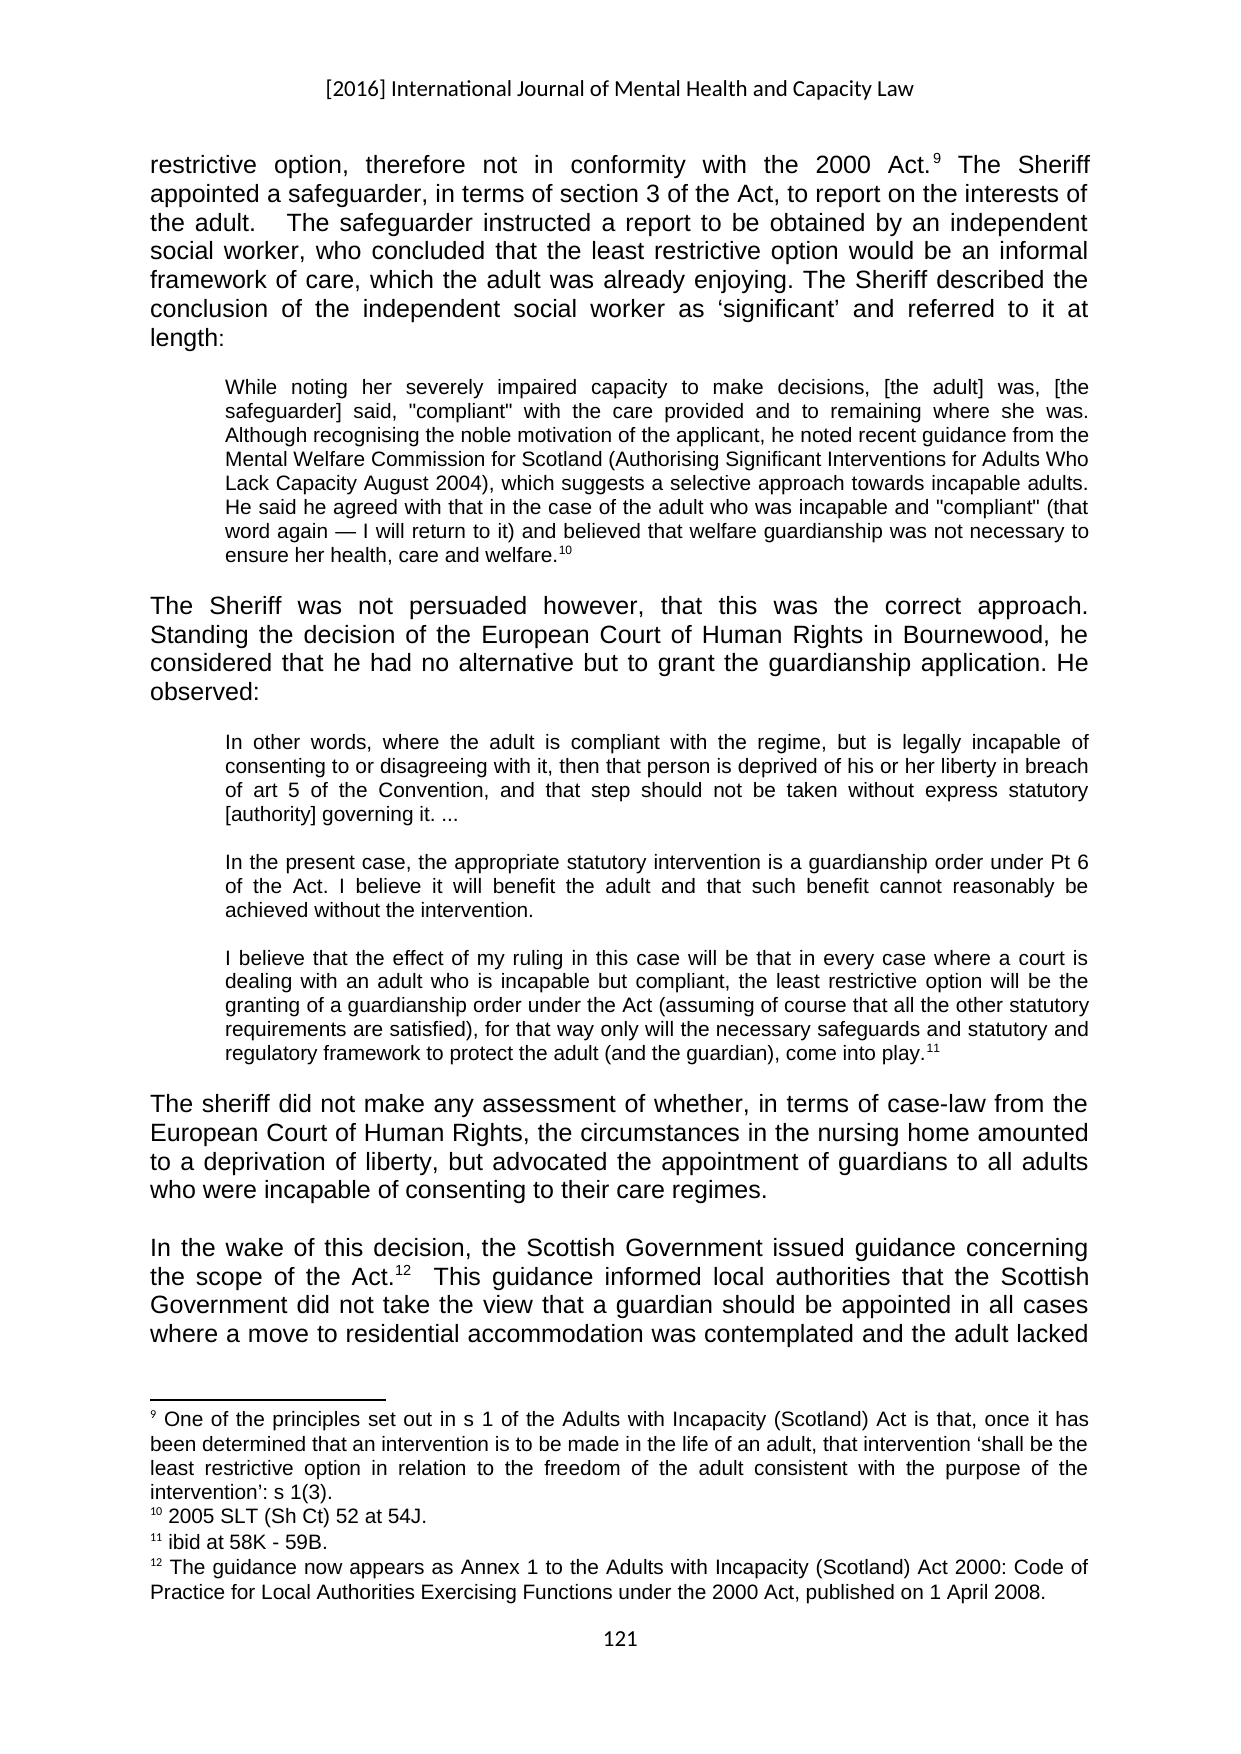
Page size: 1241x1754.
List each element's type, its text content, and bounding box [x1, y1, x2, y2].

text The sheriff did not make any assessment of whether, in terms of case-law from the European Court of Human Rights, the circumstances in the nursing home amounted to a deprivation of liberty, but advocated the appointment of guardians to all adults who were incapable of consenting to their care regimes. [150, 1089, 1090, 1204]
text The Sheriff was not persuaded however, that this was the correct approach. Standing the decision of the European Court of Human Rights in Bournewood, he considered that he had no alternative but to grant the guardianship application. He observed: [150, 591, 1090, 706]
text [150, 1233, 1090, 1348]
text While noting her severely impaired capacity to make decisions, [the adult] was, [the safeguarder] said, "compliant" with the care provided and to remaining where she was. Although recognising the noble motivation of the applicant, he noted recent guidance from the Mental Welfare Commission for Scotland (Authorising Significant Interventions for Adults Who Lack Capacity August 2004), which suggests a selective approach towards incapable adults. He said he agreed with that in the case of the adult who was incapable and "compliant" (that word again — I will return to it) and believed that welfare guardianship was not necessary to ensure her health, care and welfare. [225, 375, 1090, 567]
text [150, 150, 1090, 351]
text In other words, where the adult is compliant with the regime, but is legally incapable of consenting to or disagreeing with it, then that person is deprived of his or her liberty in breach of art 5 of the Convention, and that step should not be taken without express statutory [authority] governing it. ... [225, 730, 1090, 826]
text In the present case, the appropriate statutory intervention is a guardianship order under Pt 6 of the Act. I believe it will benefit the adult and that such benefit cannot reasonably be achieved without the intervention. [225, 849, 1090, 921]
text I believe that the effect of my ruling in this case will be that in every case where a court is dealing with an adult who is incapable but compliant, the least restrictive option will be the granting of a guardianship order under the Act (assuming of course that all the other statutory requirements are satisfied), for that way only will the necessary safeguards and statutory and regulatory framework to protect the adult (and the guardian), come into play. [225, 945, 1090, 1065]
